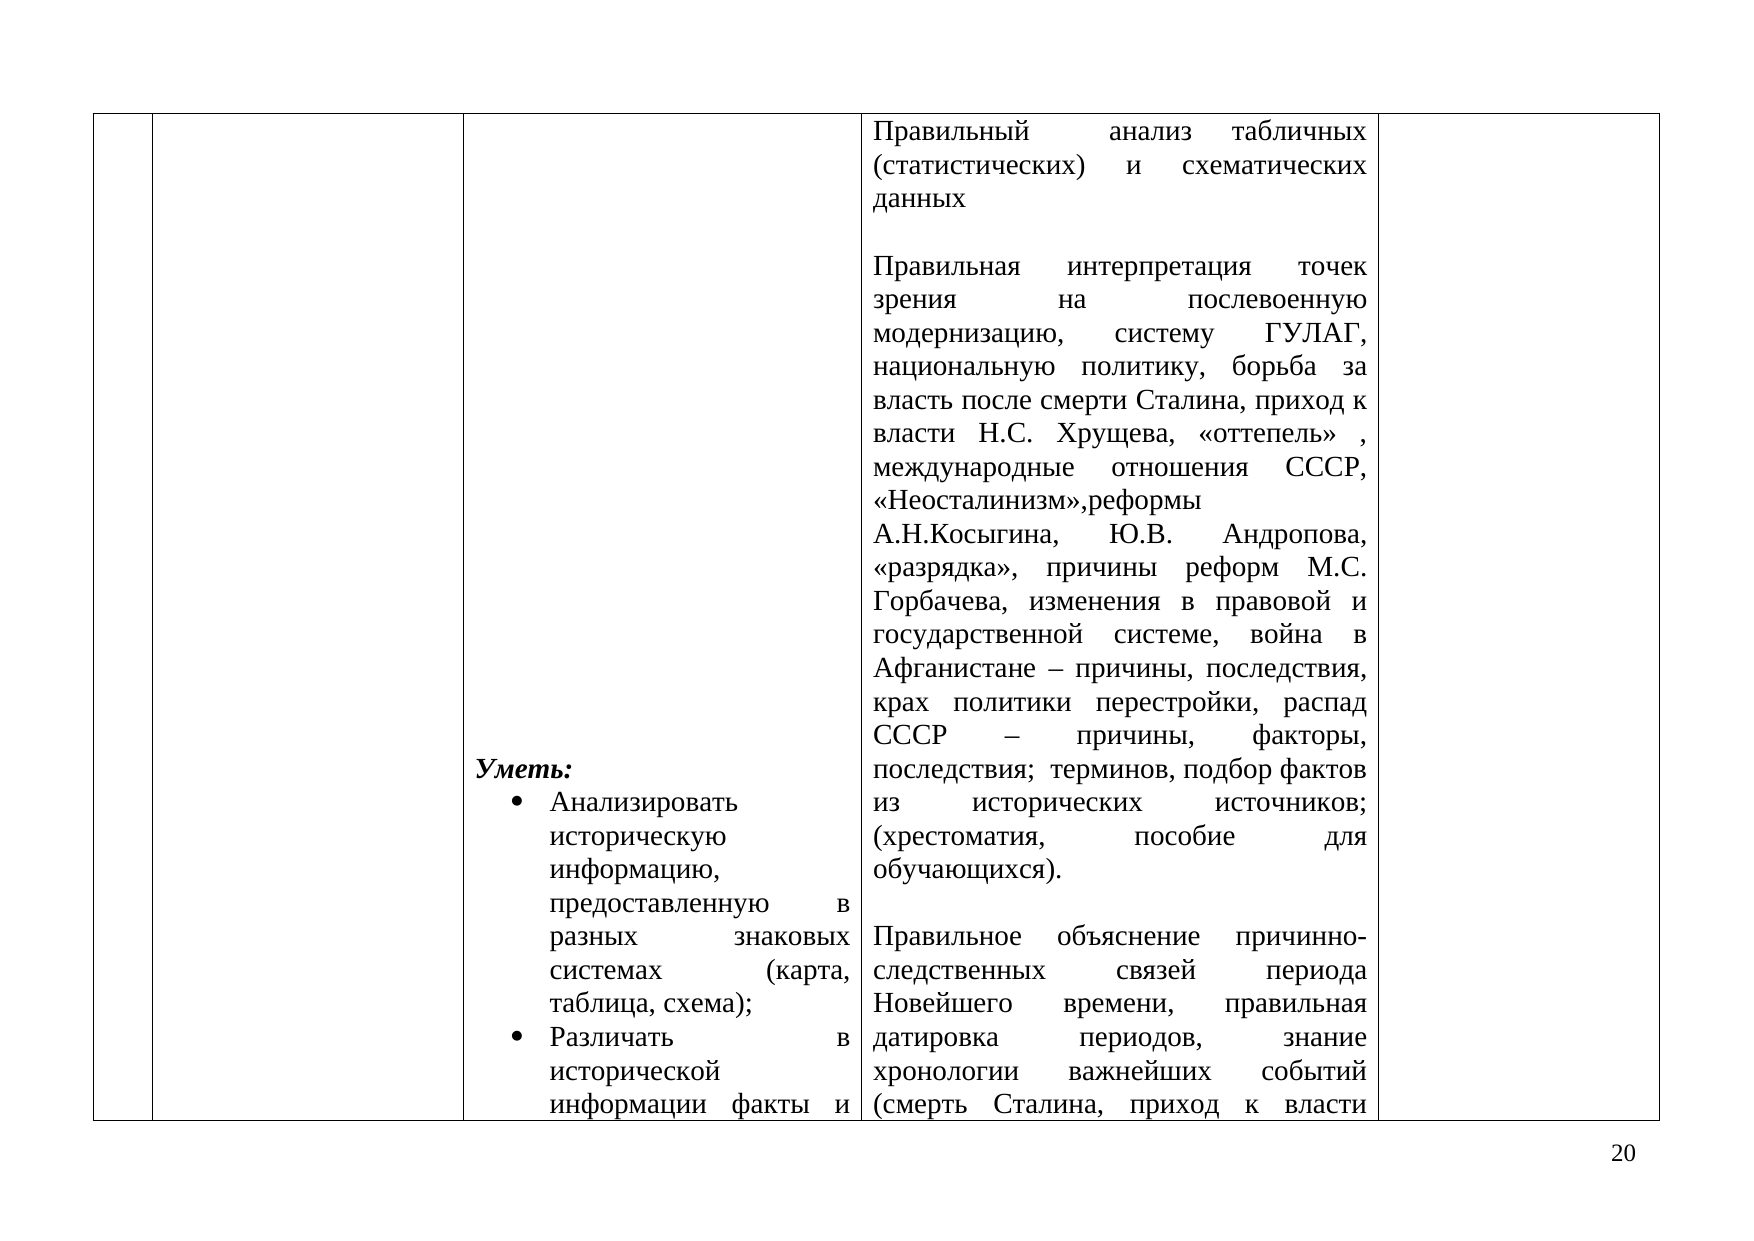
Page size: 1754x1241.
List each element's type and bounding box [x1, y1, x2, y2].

table_cell [153, 114, 463, 1120]
table_cell [862, 114, 1378, 1120]
table_cell [1379, 114, 1659, 1120]
table_cell [464, 114, 861, 1120]
table_cell [94, 114, 152, 1120]
